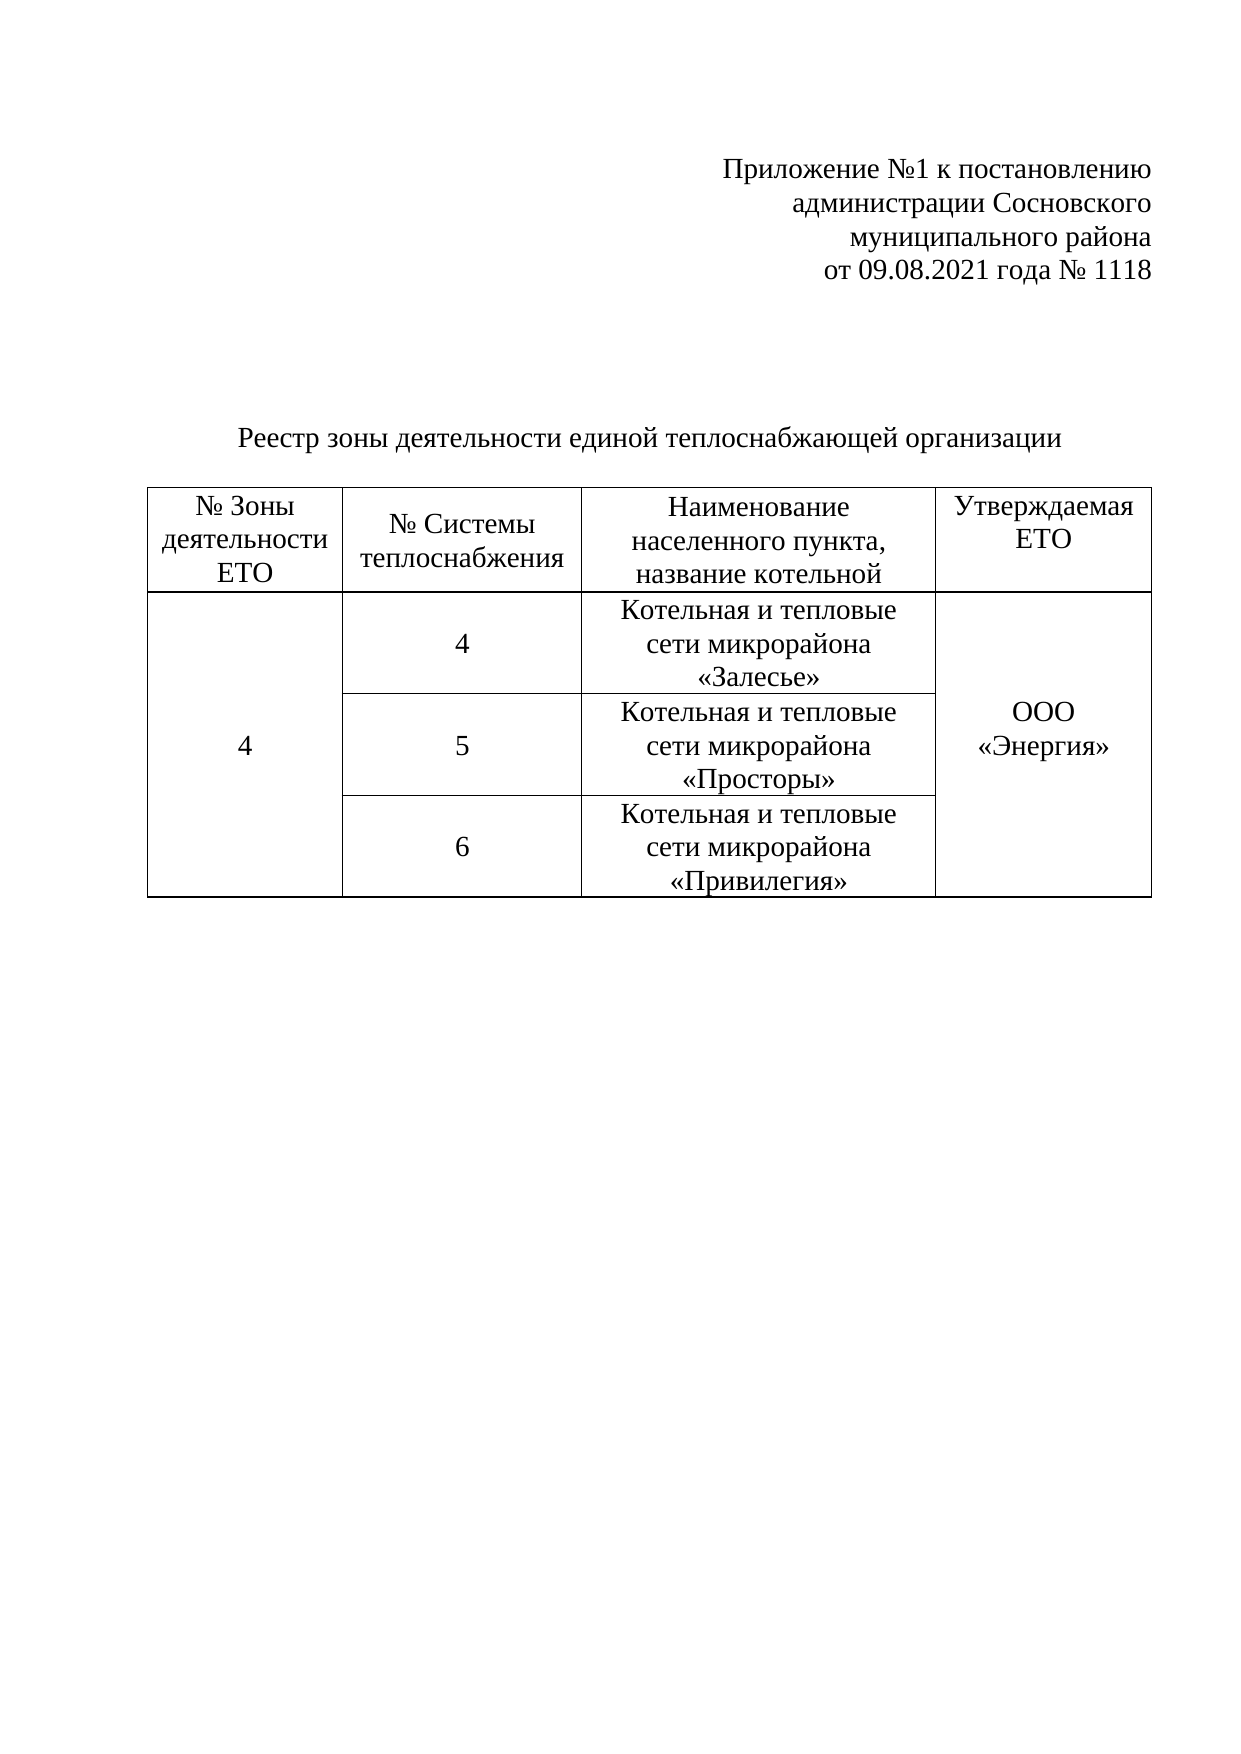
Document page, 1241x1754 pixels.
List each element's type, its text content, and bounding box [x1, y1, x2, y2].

text от 09.08.2021 года № 1118 [148, 252, 1152, 286]
table_cell Котельная и тепловые сети микрорайона «Привилегия» [582, 796, 935, 896]
table_cell 4 [343, 593, 581, 693]
table_cell Котельная и тепловые сети микрорайона «Просторы» [582, 694, 935, 795]
table_cell ООО «Энергия» [936, 593, 1151, 896]
table_header Утверждаемая ЕТО [936, 488, 1151, 591]
table_header № Системы теплоснабжения [343, 488, 581, 591]
table_header Наименование населенного пункта, название котельной [582, 488, 935, 591]
table_cell 5 [343, 694, 581, 795]
table_cell 6 [343, 796, 581, 896]
table_cell Котельная и тепловые сети микрорайона «Залесье» [582, 593, 935, 693]
text муниципального района [148, 219, 1152, 252]
table_cell 4 [148, 593, 342, 896]
table_header № Зоны деятельности ЕТО [148, 488, 342, 591]
text Приложение №1 к постановлению [148, 152, 1152, 185]
text Реестр зоны деятельности единой теплоснабжающей организации [148, 420, 1152, 453]
text администрации Сосновского [148, 185, 1152, 219]
